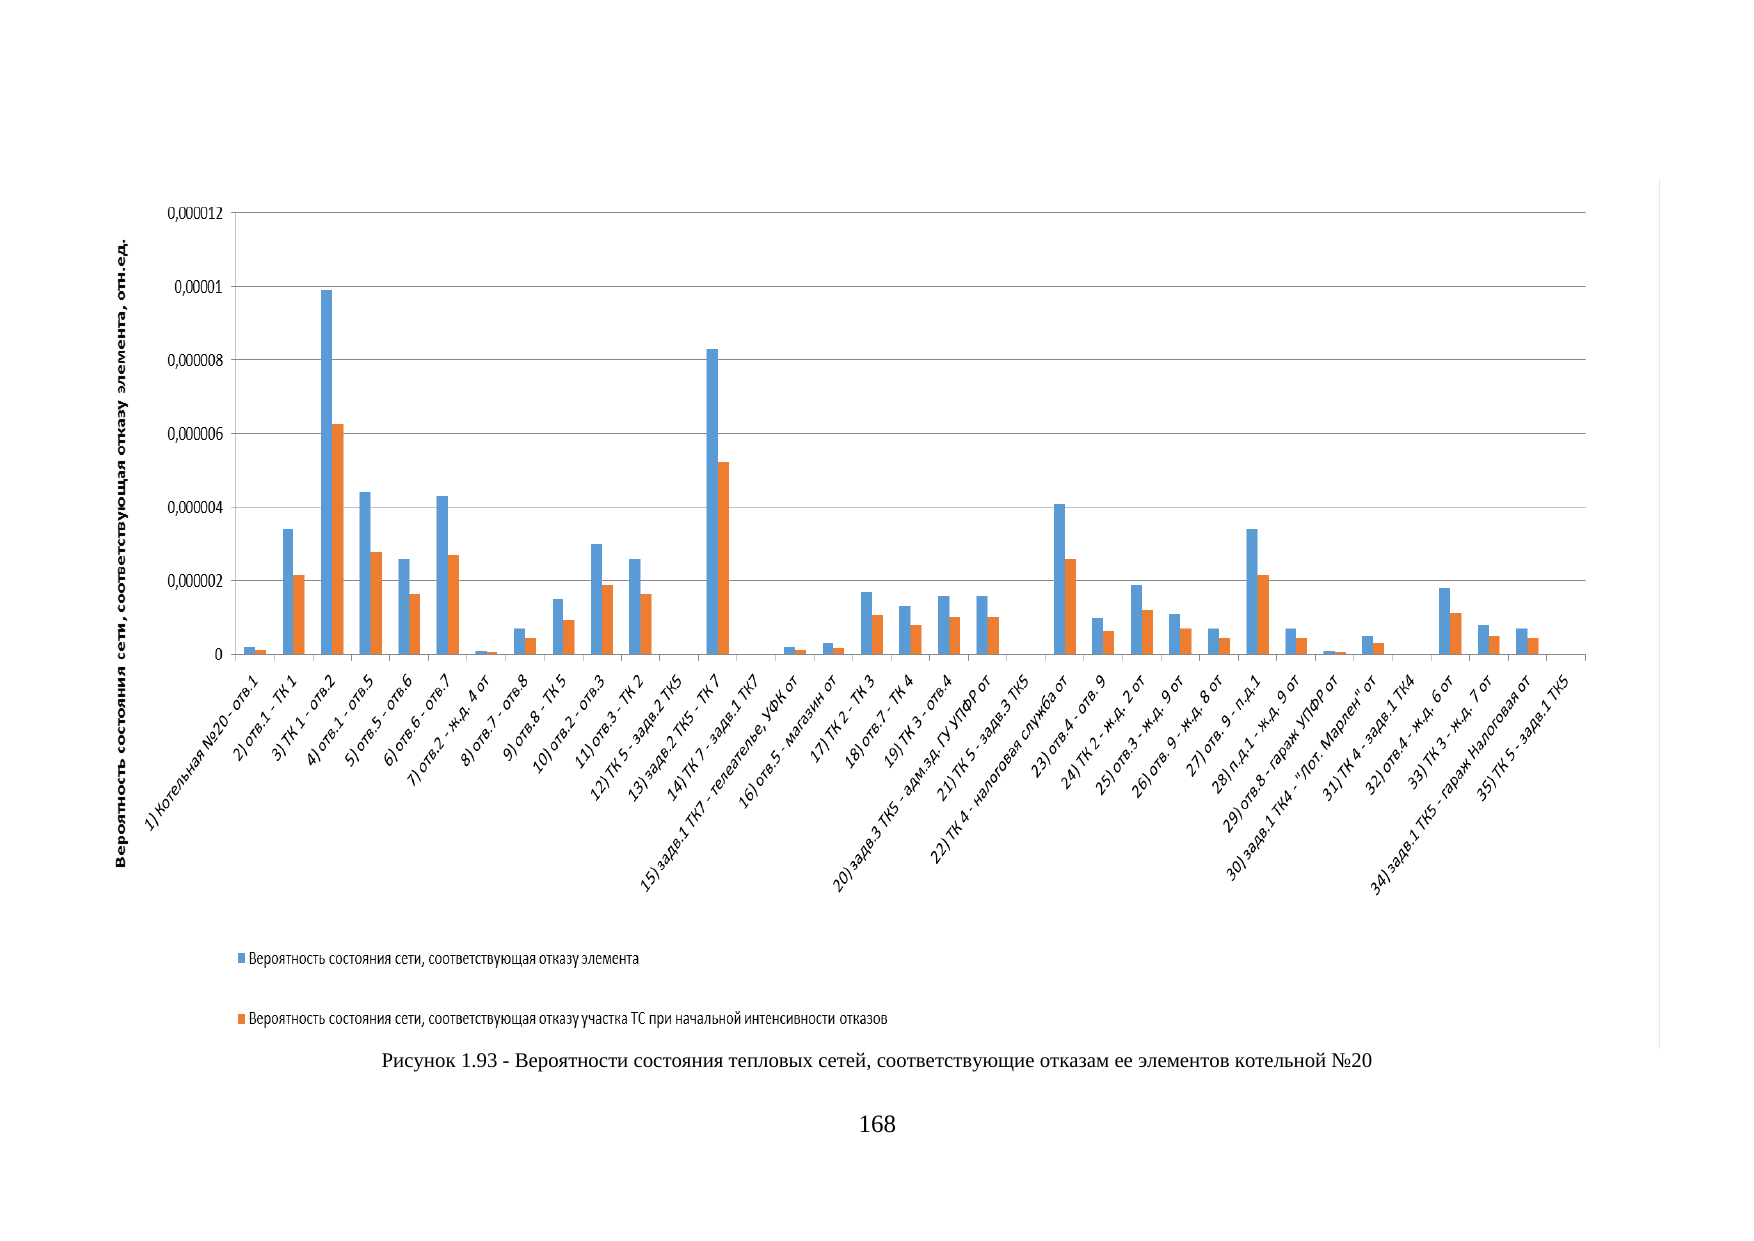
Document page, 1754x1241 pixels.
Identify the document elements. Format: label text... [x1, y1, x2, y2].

picture [94, 177, 1660, 1049]
text Рисунок 1.93 - Вероятности состояния тепловых сетей, соответствующие отказам ее элементов котельной №20 [89, 1048, 1665, 1072]
